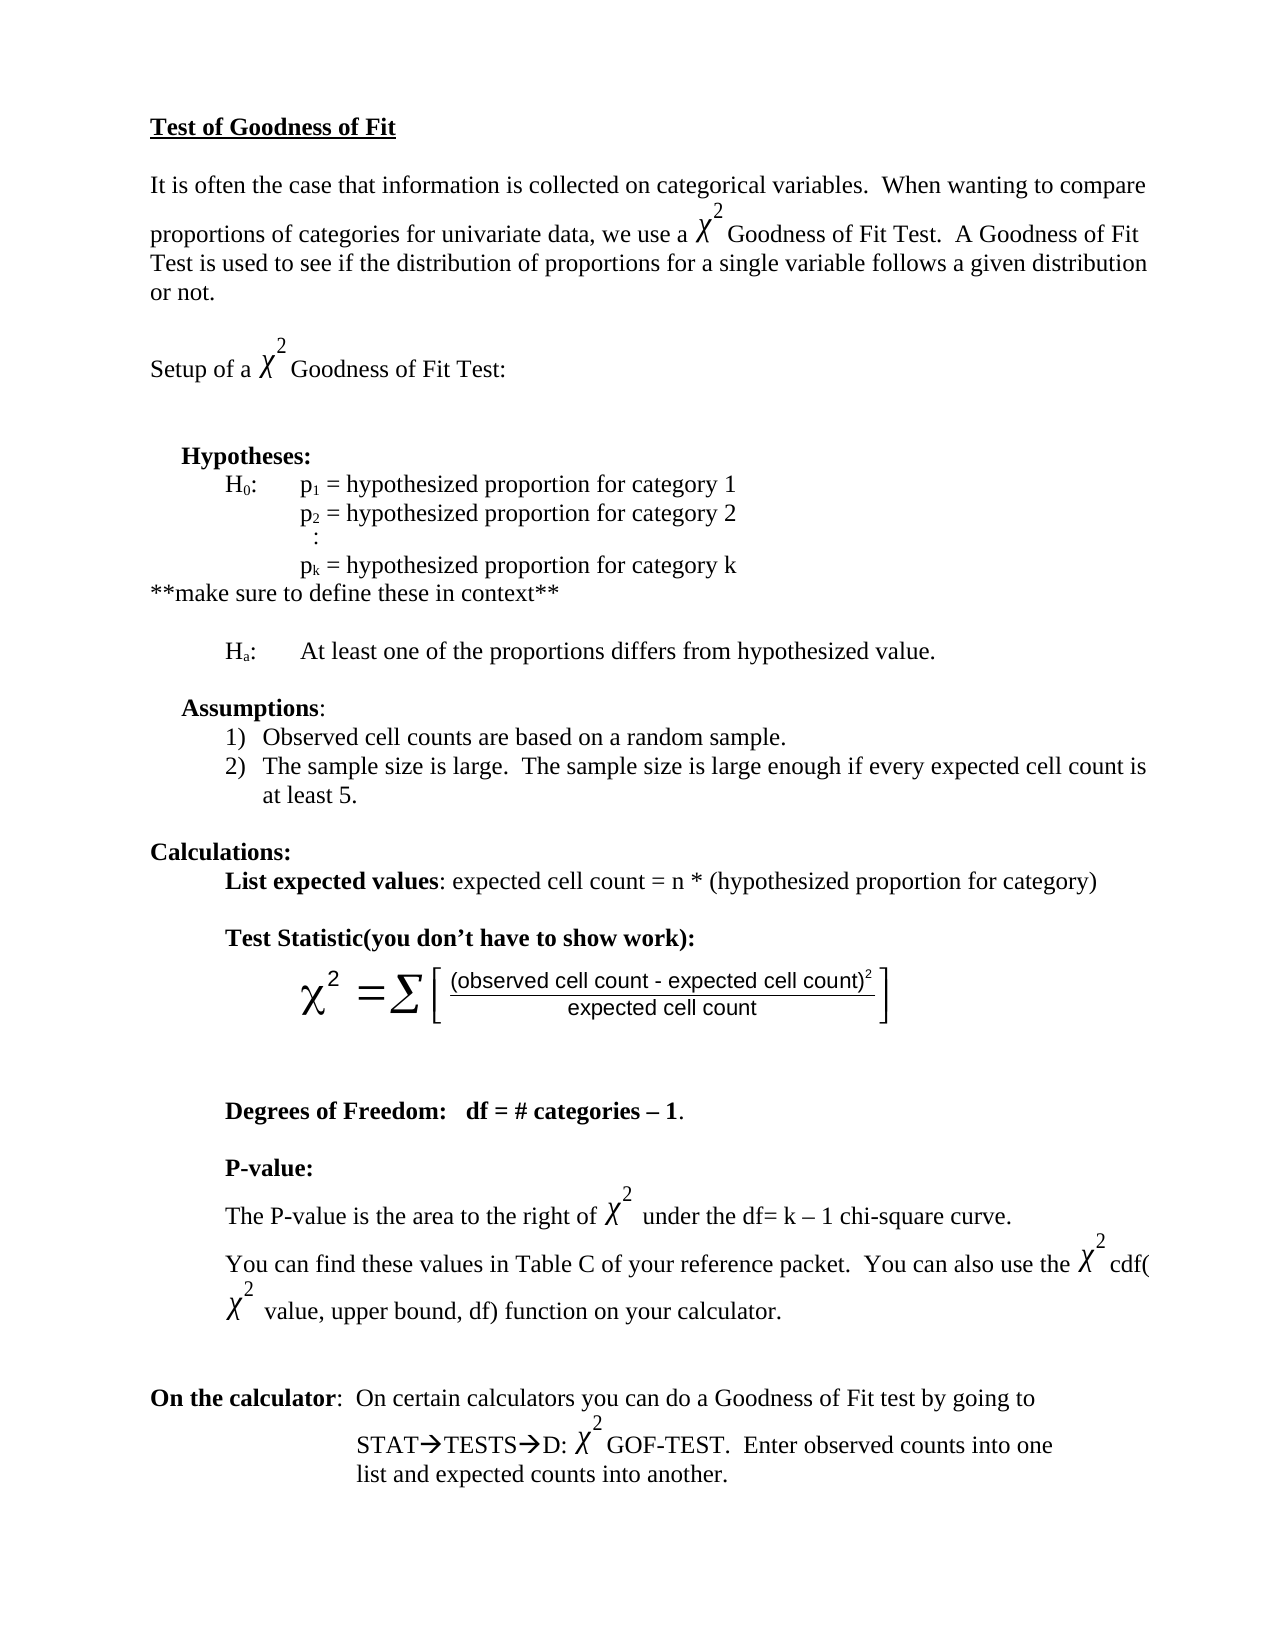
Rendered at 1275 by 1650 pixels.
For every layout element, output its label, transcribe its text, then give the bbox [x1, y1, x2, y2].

text pk = hypothesized proportion for category k [150, 550, 1162, 578]
text p2 = hypothesized proportion for category 2 [150, 498, 1162, 527]
text H0: p1 = hypothesized proportion for category 1 [150, 469, 1162, 498]
list Observed cell counts are based on a random sample. [225, 722, 1162, 751]
text You can find these values in Table C of your reference packet. You can also use the cdf( value, upper bound, df) function on your calculator. [225, 1230, 1162, 1325]
text STATTESTSD: GOF-TEST. Enter observed counts into one [150, 1411, 1162, 1459]
text Test of Goodness of Fit [150, 112, 1162, 141]
list The sample size is large. The sample size is large enough if every expected cell count is at least 5. [225, 751, 1162, 808]
text On the calculator: On certain calculators you can do a Goodness of Fit test by going to [150, 1383, 1162, 1411]
text Test Statistic(you don’t have to show work): [150, 923, 1162, 952]
text Assumptions: [150, 693, 1162, 722]
text P-value: [150, 1153, 1162, 1182]
text Calculations: [150, 837, 1162, 866]
text list and expected counts into another. [300, 1459, 1162, 1488]
text Degrees of Freedom: df = # categories – 1. [150, 1096, 1162, 1125]
text Setup of a Goodness of Fit Test: [150, 334, 1162, 383]
text Ha: At least one of the proportions differs from hypothesized value. [150, 636, 1162, 665]
text It is often the case that information is collected on categorical variables. When wanting to compare proportions of categories for univariate data, we use a Goodness of Fit Test. A Goodness of Fit Test is used to see if the distribution of proportions for a single variable follows a given distribution or not. [150, 170, 1162, 305]
text The P-value is the area to the right of under the df= k – 1 chi-square curve. [225, 1182, 1162, 1230]
text **make sure to define these in context** [150, 578, 1162, 607]
text Hypotheses: [150, 441, 1162, 469]
text List expected values: expected cell count = n * (hypothesized proportion for category) [150, 866, 1162, 895]
